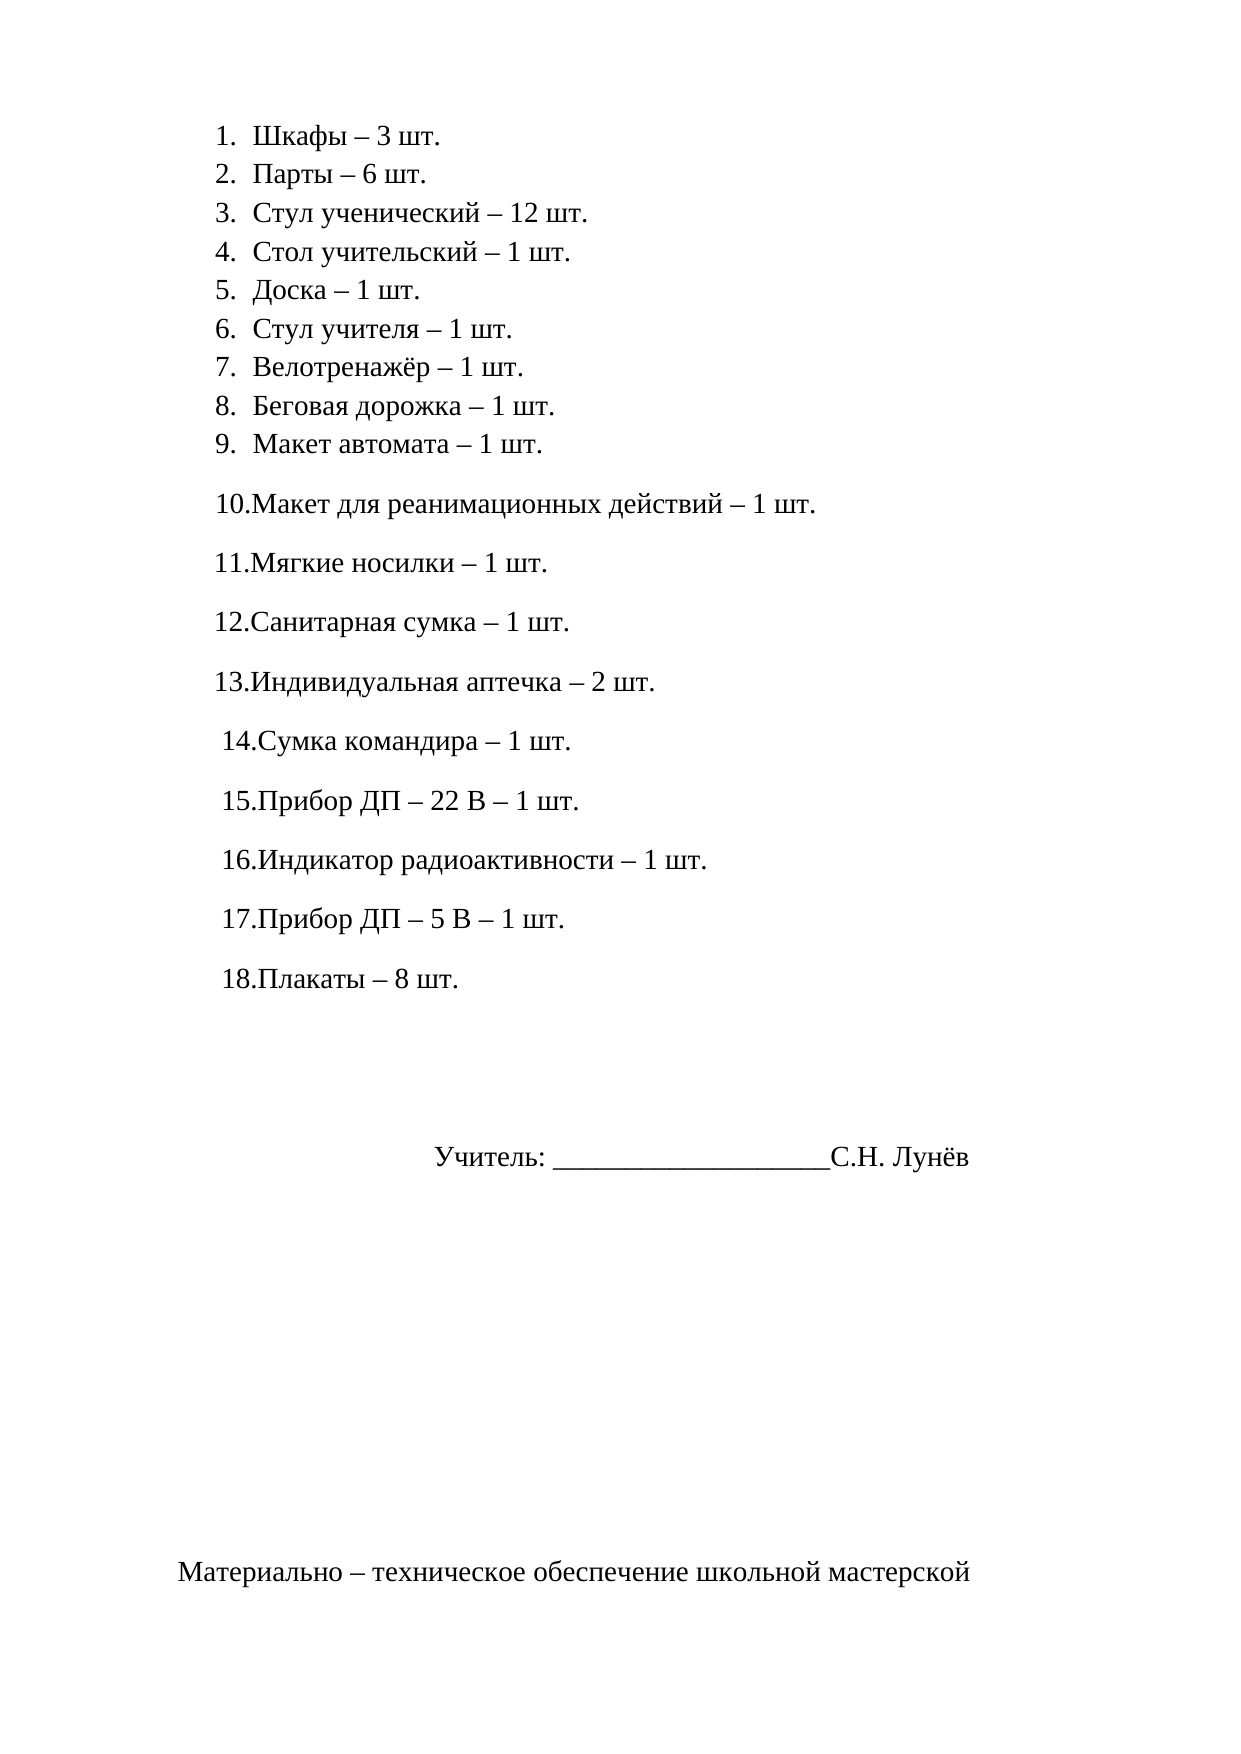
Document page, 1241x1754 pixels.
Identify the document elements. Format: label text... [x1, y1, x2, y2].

list Доска – 1 шт. [215, 272, 1152, 306]
text 16.Индикатор радиоактивности – 1 шт. [177, 842, 1152, 876]
list Стул ученический – 12 шт. [215, 195, 1152, 229]
text 14.Сумка командира – 1 шт. [177, 723, 1152, 757]
text 18.Плакаты – 8 шт. [177, 961, 1152, 994]
list Шкафы – 3 шт. [215, 118, 1152, 152]
text Учитель: ___________________С.Н. Лунёв [177, 1139, 1152, 1172]
text 13.Индивидуальная аптечка – 2 шт. [177, 664, 1152, 697]
list Велотренажёр – 1 шт. [215, 349, 1152, 383]
text 10.Макет для реанимационных действий – 1 шт. [215, 486, 1152, 519]
text 15.Прибор ДП – 22 В – 1 шт. [177, 783, 1152, 816]
text Материально – техническое обеспечение школьной мастерской [177, 1554, 1152, 1588]
text 11.Мягкие носилки – 1 шт. [177, 545, 1152, 579]
list Беговая дорожка – 1 шт. [215, 388, 1152, 421]
list Парты – 6 шт. [215, 157, 1152, 190]
list Макет автомата – 1 шт. [215, 426, 1152, 460]
list Стул учителя – 1 шт. [215, 311, 1152, 344]
text 17.Прибор ДП – 5 В – 1 шт. [177, 901, 1152, 935]
text 12.Санитарная сумка – 1 шт. [177, 604, 1152, 638]
list Стол учительский – 1 шт. [215, 234, 1152, 267]
